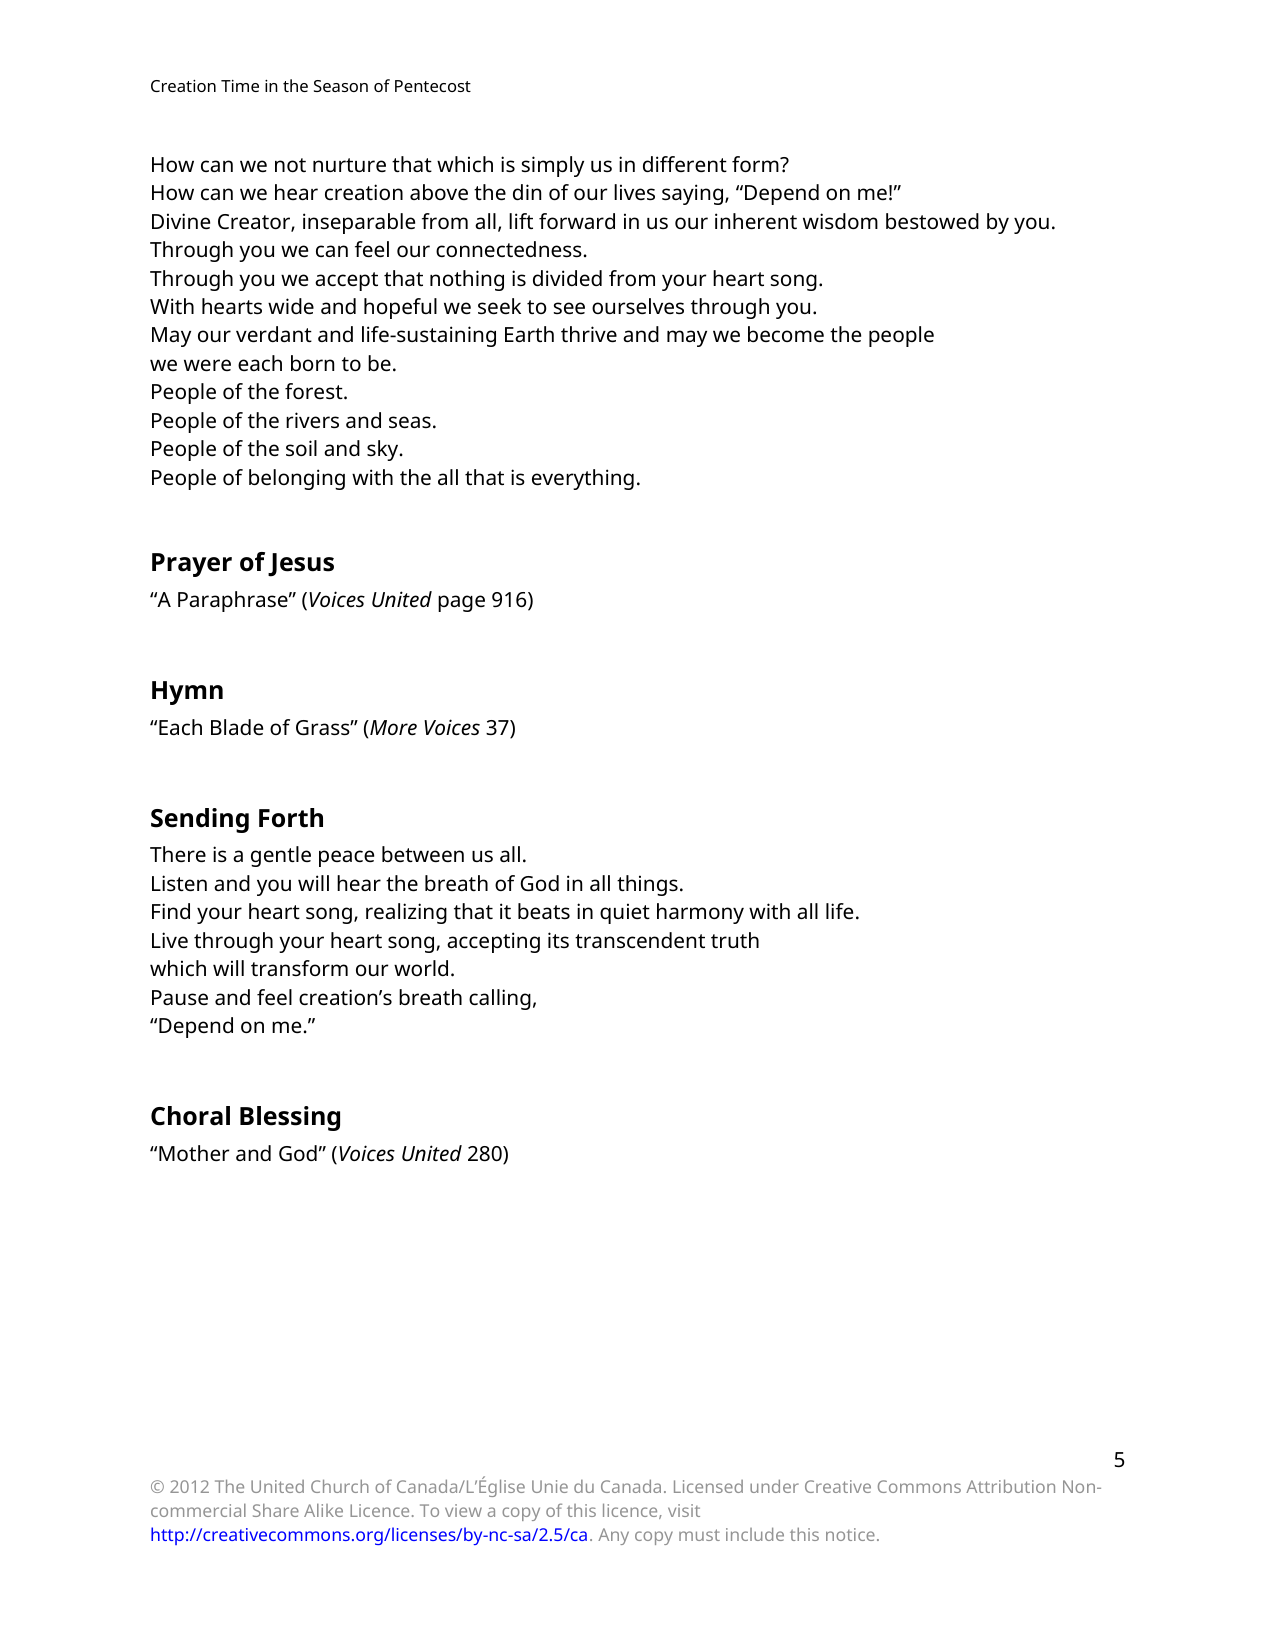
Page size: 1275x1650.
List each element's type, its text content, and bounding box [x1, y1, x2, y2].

text “Depend on me.” [150, 1011, 1125, 1040]
text Through you we can feel our connectedness. [150, 235, 1125, 264]
text “Each Blade of Grass” (More Voices 37) [150, 713, 1125, 741]
text Listen and you will hear the breath of God in all things. [150, 869, 1125, 897]
text There is a gentle peace between us all. [150, 841, 1125, 869]
text People of the forest. [150, 377, 1125, 406]
text With hearts wide and hopeful we seek to see ourselves through you. [150, 292, 1125, 321]
text May our verdant and life-sustaining Earth thrive and may we become the people [150, 321, 1125, 349]
subtitle Prayer of Jesus [150, 545, 1125, 579]
text “A Paraphrase” (Voices United page 916) [150, 585, 1125, 613]
text Through you we accept that nothing is divided from your heart song. [150, 264, 1125, 292]
text which will transform our world. [150, 954, 1125, 983]
text People of belonging with the all that is everything. [150, 463, 1125, 491]
subtitle Sending Forth [150, 800, 1125, 834]
text People of the soil and sky. [150, 434, 1125, 463]
text Divine Creator, inseparable from all, lift forward in us our inherent wisdom bestowed by you. [150, 207, 1125, 235]
text How can we hear creation above the din of our lives saying, “Depend on me!” [150, 178, 1125, 207]
text Live through your heart song, accepting its transcendent truth [150, 926, 1125, 954]
subtitle Hymn [150, 672, 1125, 707]
subtitle Choral Blessing [150, 1099, 1125, 1133]
text People of the rivers and seas. [150, 406, 1125, 434]
text How can we not nurture that which is simply us in different form? [150, 150, 1125, 178]
text Pause and feel creation’s breath calling, [150, 983, 1125, 1011]
text “Mother and God” (Voices United 280) [150, 1139, 1125, 1167]
text Find your heart song, realizing that it beats in quiet harmony with all life. [150, 897, 1125, 926]
text we were each born to be. [150, 349, 1125, 377]
